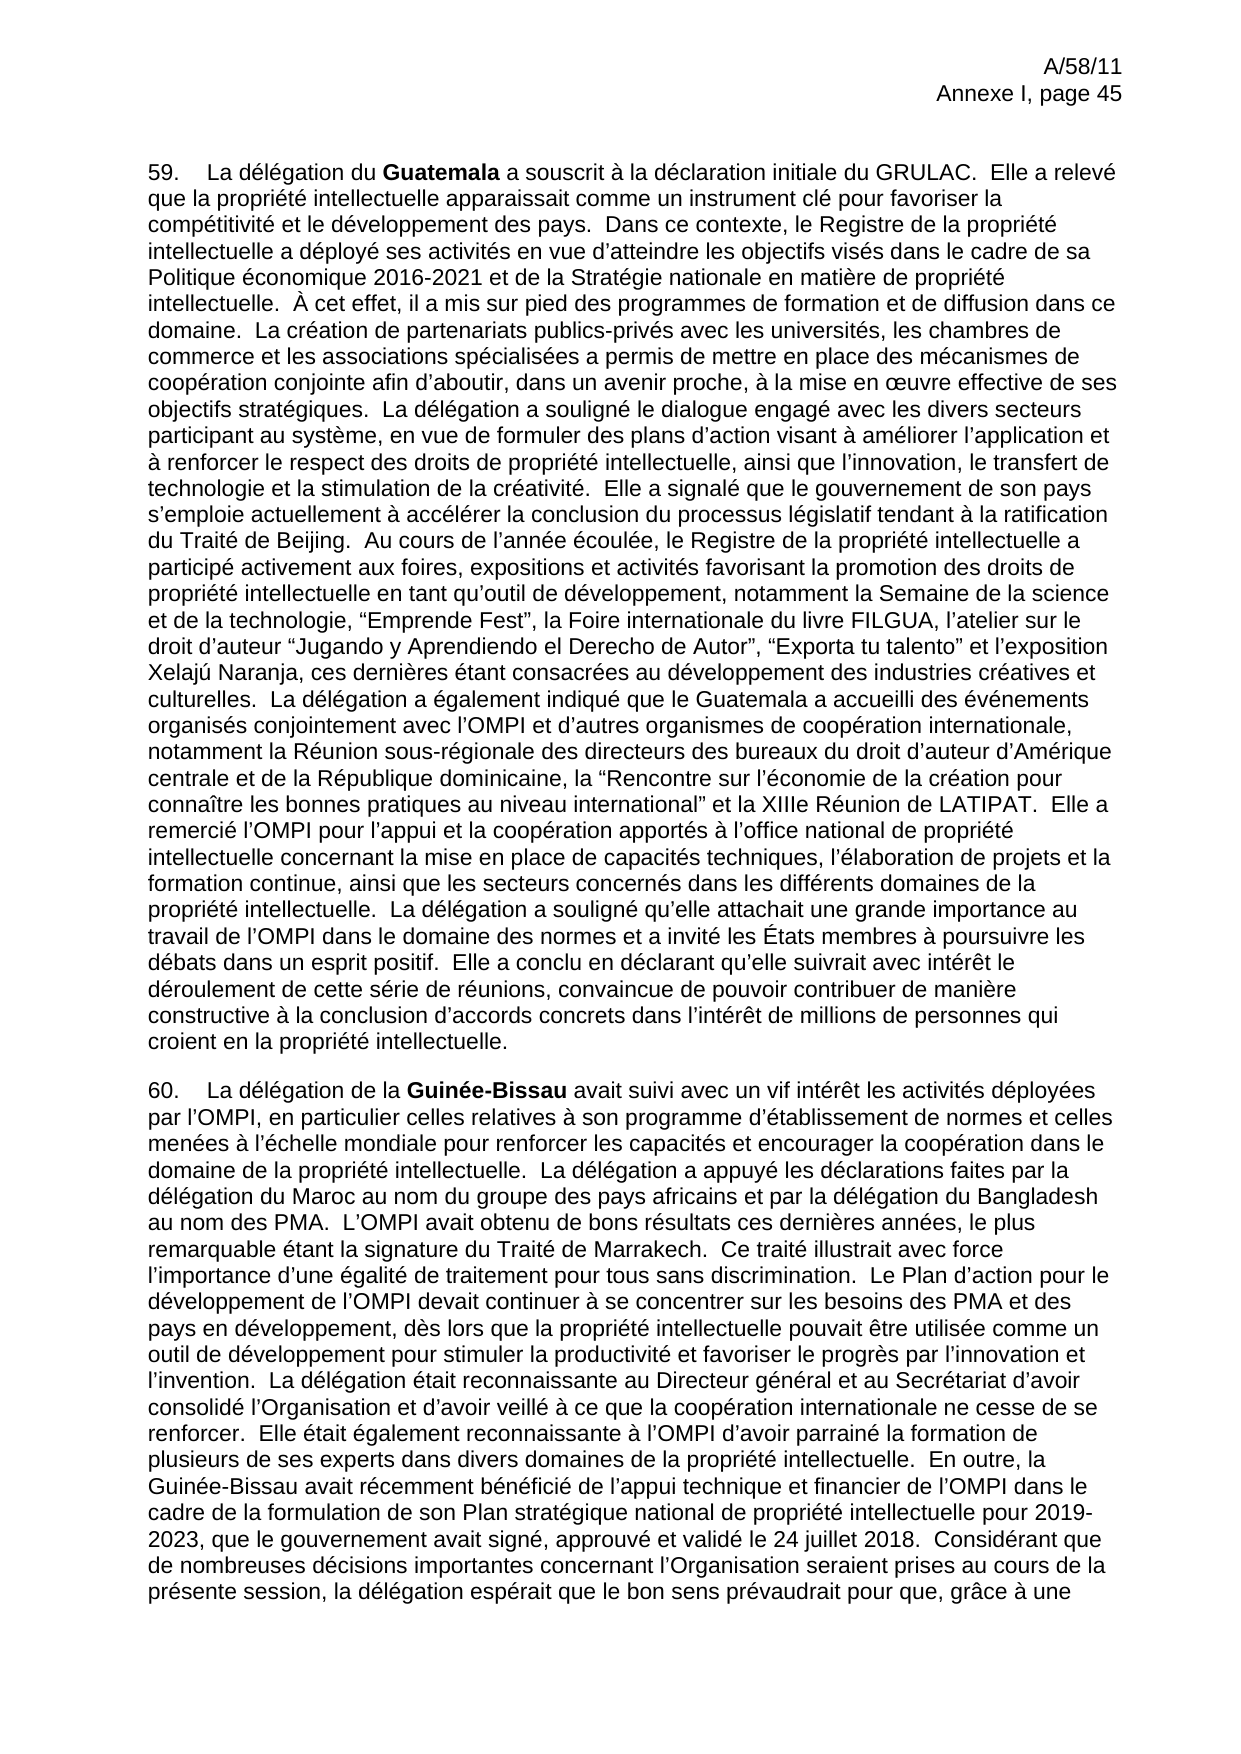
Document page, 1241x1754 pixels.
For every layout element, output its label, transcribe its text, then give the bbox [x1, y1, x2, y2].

text La délégation du Guatemala a souscrit à la déclaration initiale du GRULAC. Elle a relevé que la propriété intellectuelle apparaissait comme un instrument clé pour favoriser la compétitivité et le développement des pays. Dans ce contexte, le Registre de la propriété intellectuelle a déployé ses activités en vue d’atteindre les objectifs visés dans le cadre de sa Politique économique 2016-2021 et de la Stratégie nationale en matière de propriété intellectuelle. À cet effet, il a mis sur pied des programmes de formation et de diffusion dans ce domaine. La création de partenariats publics-privés avec les universités, les chambres de commerce et les associations spécialisées a permis de mettre en place des mécanismes de coopération conjointe afin d’aboutir, dans un avenir proche, à la mise en œuvre effective de ses objectifs stratégiques. La délégation a souligné le dialogue engagé avec les divers secteurs participant au système, en vue de formuler des plans d’action visant à améliorer l’application et à renforcer le respect des droits de propriété intellectuelle, ainsi que l’innovation, le transfert de technologie et la stimulation de la créativité. Elle a signalé que le gouvernement de son pays s’emploie actuellement à accélérer la conclusion du processus législatif tendant à la ratification du Traité de Beijing. Au cours de l’année écoulée, le Registre de la propriété intellectuelle a participé activement aux foires, expositions et activités favorisant la promotion des droits de propriété intellectuelle en tant qu’outil de développement, notamment la Semaine de la science et de la technologie, “Emprende Fest”, la Foire internationale du livre FILGUA, l’atelier sur le droit d’auteur “Jugando y Aprendiendo el Derecho de Autor”, “Exporta tu talento” et l’exposition Xelajú Naranja, ces dernières étant consacrées au développement des industries créatives et culturelles. La délégation a également indiqué que le Guatemala a accueilli des événements organisés conjointement avec l’OMPI et d’autres organismes de coopération internationale, notamment la Réunion sous-régionale des directeurs des bureaux du droit d’auteur d’Amérique centrale et de la République dominicaine, la “Rencontre sur l’économie de la création pour connaître les bonnes pratiques au niveau international” et la XIIIe Réunion de LATIPAT. Elle a remercié l’OMPI pour l’appui et la coopération apportés à l’office national de propriété intellectuelle concernant la mise en place de capacités techniques, l’élaboration de projets et la formation continue, ainsi que les secteurs concernés dans les différents domaines de la propriété intellectuelle. La délégation a souligné qu’elle attachait une grande importance au travail de l’OMPI dans le domaine des normes et a invité les États membres à poursuivre les débats dans un esprit positif. Elle a conclu en déclarant qu’elle suivrait avec intérêt le déroulement de cette série de réunions, convaincue de pouvoir contribuer de manière constructive à la conclusion d’accords concrets dans l’intérêt de millions de personnes qui croient en la propriété intellectuelle. [148, 158, 1122, 1054]
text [148, 1077, 1122, 1604]
